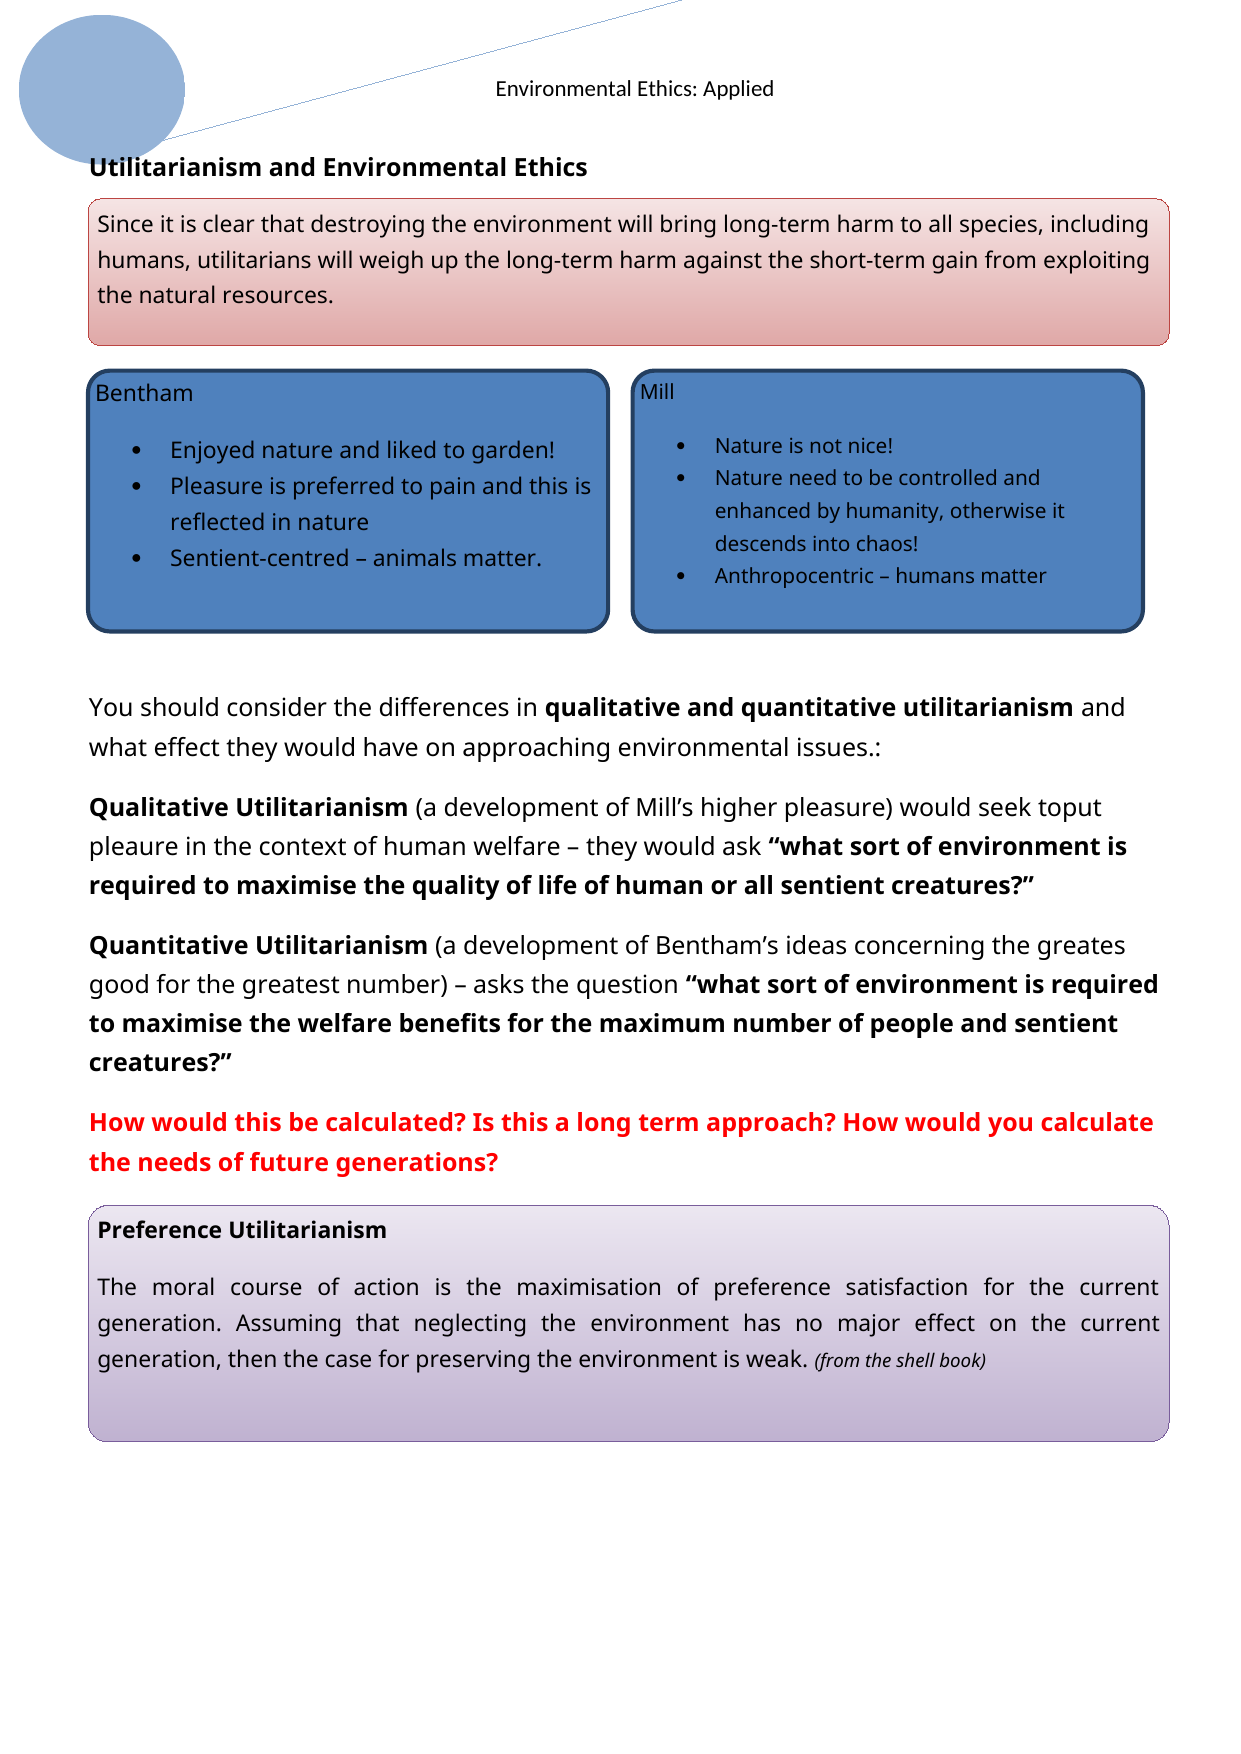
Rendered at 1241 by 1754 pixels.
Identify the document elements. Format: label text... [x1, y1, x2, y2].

text How would this be calculated? Is this a long term approach? How would you calculate the needs of future generations? [89, 1105, 1181, 1178]
text Utilitarianism and Environmental Ethics [89, 150, 1181, 184]
text Qualitative Utilitarianism (a development of Mill’s higher pleasure) would seek toput pleaure in the context of human welfare – they would ask “what sort of environment is required to maximise the quality of life of human or all sentient creatures?” [89, 789, 1181, 902]
text Quantitative Utilitarianism (a development of Bentham’s ideas concerning the greates good for the greatest number) – asks the question “what sort of environment is required to maximise the welfare benefits for the maximum number of people and sentient creatures?” [89, 927, 1181, 1079]
text You should consider the differences in qualitative and quantitative utilitarianism and what effect they would have on approaching environmental issues.: [89, 690, 1181, 763]
